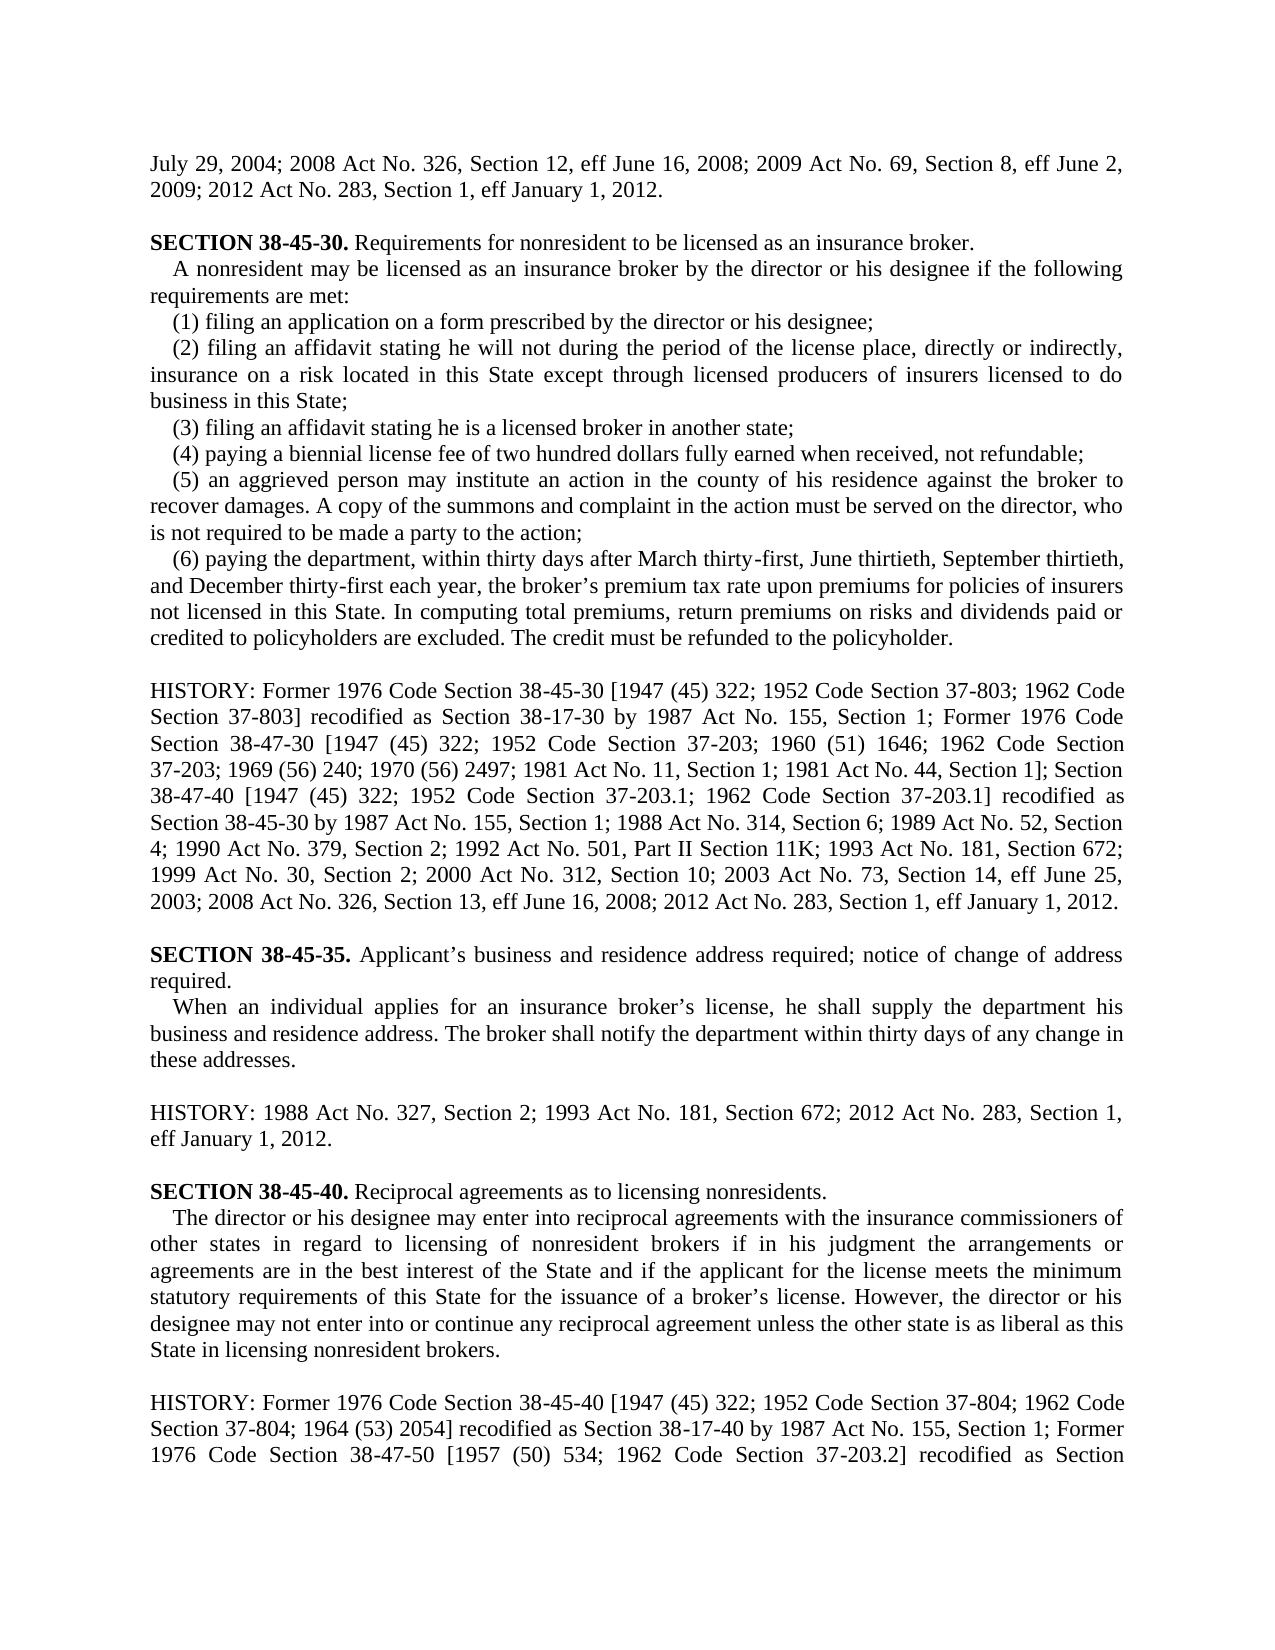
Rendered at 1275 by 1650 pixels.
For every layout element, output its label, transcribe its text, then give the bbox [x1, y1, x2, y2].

text (5) an aggrieved person may institute an action in the county of his residence against the broker to recover damages. A copy of the summons and complaint in the action must be served on the director, who is not required to be made a party to the action; [150, 466, 1125, 545]
text (1) filing an application on a form prescribed by the director or his designee; [150, 308, 1125, 334]
text A nonresident may be licensed as an insurance broker by the director or his designee if the following requirements are met: [150, 255, 1125, 308]
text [150, 1389, 1125, 1468]
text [150, 150, 1125, 203]
text (2) filing an affidavit stating he will not during the period of the license place, directly or indirectly, insurance on a risk located in this State except through licensed producers of insurers licensed to do business in this State; [150, 334, 1125, 413]
text (4) paying a biennial license fee of two hundred dollars fully earned when received, not refundable; [150, 440, 1125, 466]
text When an individual applies for an insurance broker’s license, he shall supply the department his business and residence address. The broker shall notify the department within thirty days of any change in these addresses. [150, 993, 1125, 1072]
text The director or his designee may enter into reciprocal agreements with the insurance commissioners of other states in regard to licensing of nonresident brokers if in his judgment the arrangements or agreements are in the best interest of the State and if the applicant for the license meets the minimum statutory requirements of this State for the issuance of a broker’s license. However, the director or his designee may not enter into or continue any reciprocal agreement unless the other state is as liberal as this State in licensing nonresident brokers. [150, 1204, 1125, 1362]
text HISTORY: Former 1976 Code Section 38-45-30 [1947 (45) 322; 1952 Code Section 37-803; 1962 Code Section 37-803] recodified as Section 38-17-30 by 1987 Act No. 155, Section 1; Former 1976 Code Section 38-47-30 [1947 (45) 322; 1952 Code Section 37-203; 1960 (51) 1646; 1962 Code Section 37-203; 1969 (56) 240; 1970 (56) 2497; 1981 Act No. 11, Section 1; 1981 Act No. 44, Section 1]; Section 38-47-40 [1947 (45) 322; 1952 Code Section 37-203.1; 1962 Code Section 37-203.1] recodified as Section 38-45-30 by 1987 Act No. 155, Section 1; 1988 Act No. 314, Section 6; 1989 Act No. 52, Section 4; 1990 Act No. 379, Section 2; 1992 Act No. 501, Part II Section 11K; 1993 Act No. 181, Section 672; 1999 Act No. 30, Section 2; 2000 Act No. 312, Section 10; 2003 Act No. 73, Section 14, eff June 25, 2003; 2008 Act No. 326, Section 13, eff June 16, 2008; 2012 Act No. 283, Section 1, eff January 1, 2012. [150, 677, 1125, 914]
text (3) filing an affidavit stating he is a licensed broker in another state; [150, 413, 1125, 440]
text (6) paying the department, within thirty days after March thirty-first, June thirtieth, September thirtieth, and December thirty-first each year, the broker’s premium tax rate upon premiums for policies of insurers not licensed in this State. In computing total premiums, return premiums on risks and dividends paid or credited to policyholders are excluded. The credit must be refunded to the policyholder. [150, 545, 1125, 651]
text SECTION 38-45-35. Applicant’s business and residence address required; notice of change of address required. [150, 941, 1125, 993]
text HISTORY: 1988 Act No. 327, Section 2; 1993 Act No. 181, Section 672; 2012 Act No. 283, Section 1, eff January 1, 2012. [150, 1099, 1125, 1151]
text SECTION 38-45-30. Requirements for nonresident to be licensed as an insurance broker. [150, 229, 1125, 255]
text SECTION 38-45-40. Reciprocal agreements as to licensing nonresidents. [150, 1178, 1125, 1204]
